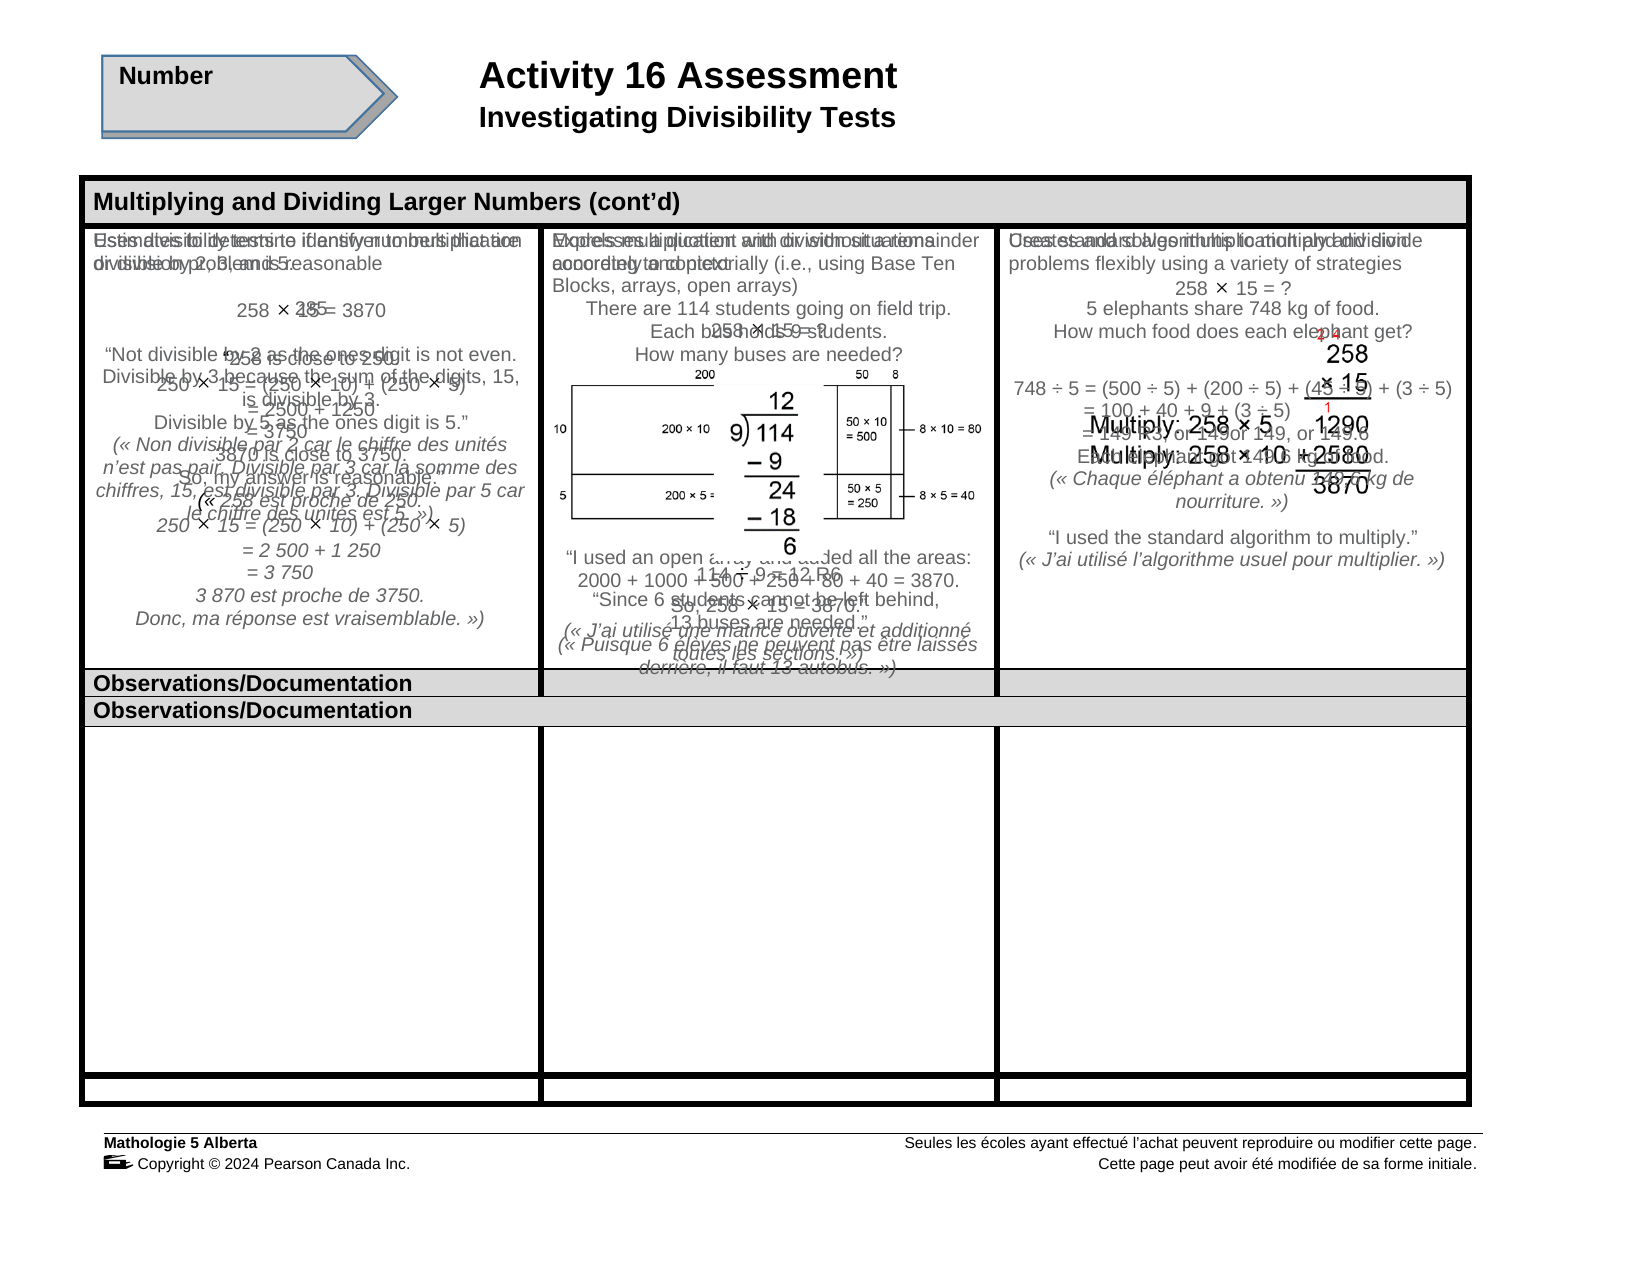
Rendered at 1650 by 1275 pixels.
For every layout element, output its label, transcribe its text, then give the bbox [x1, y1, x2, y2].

table_cell Expresses a quotient with or without a remainder according to context There are 114 students going on field trip. Each bus holds 9 students. How many buses are needed? 114 9 = 12 R6 “Since 6 students cannot be left behind, 13 buses are needed.” (« Puisque 6 élèves ne peuvent pas être laissés derrière, il faut 13 autobus. ») [544, 229, 994, 696]
table_cell Creates and solves multiplication and division problems flexibly using a variety of strategies 5 elephants share 748 kg of food. How much food does each elephant get? 748 ÷ 5 = (500 ÷ 5) + (200 ÷ 5) + (45 ÷ 5) + (3 ÷ 5) = 100 + 40 + 9 + (3 ÷ 5) = 149 R3, or 149or 149, or 149.6 Each elephant got 149.6 kg of food. (« Chaque éléphant a obtenu 149,6 kg de nourriture. ») [1000, 229, 1466, 696]
table_header Multiplying and Dividing Larger Numbers (cont’d) [85, 181, 1466, 223]
table_cell Estimates to determine if answer to multiplication or division problem is reasonable 258 15 = 3870 “258 is close to 250. 250 15 = (250 10) + (250 5) = 2500 + 1250 = 3750 3870 is close to 3750. So, my answer is reasonable.” (« 258 est proche de 250. 250 15 = (250 10) + (250 5) = 2 500 + 1 250 = 3 750 3 870 est proche de 3750. Donc, ma réponse est vraisemblable. ») [85, 229, 538, 696]
table_cell [85, 727, 538, 1101]
table_cell [1000, 727, 1466, 1101]
picture [713, 385, 824, 561]
picture [103, 1155, 134, 1169]
table_cell Observations/Documentation [85, 697, 1466, 726]
table_cell [544, 727, 994, 1101]
